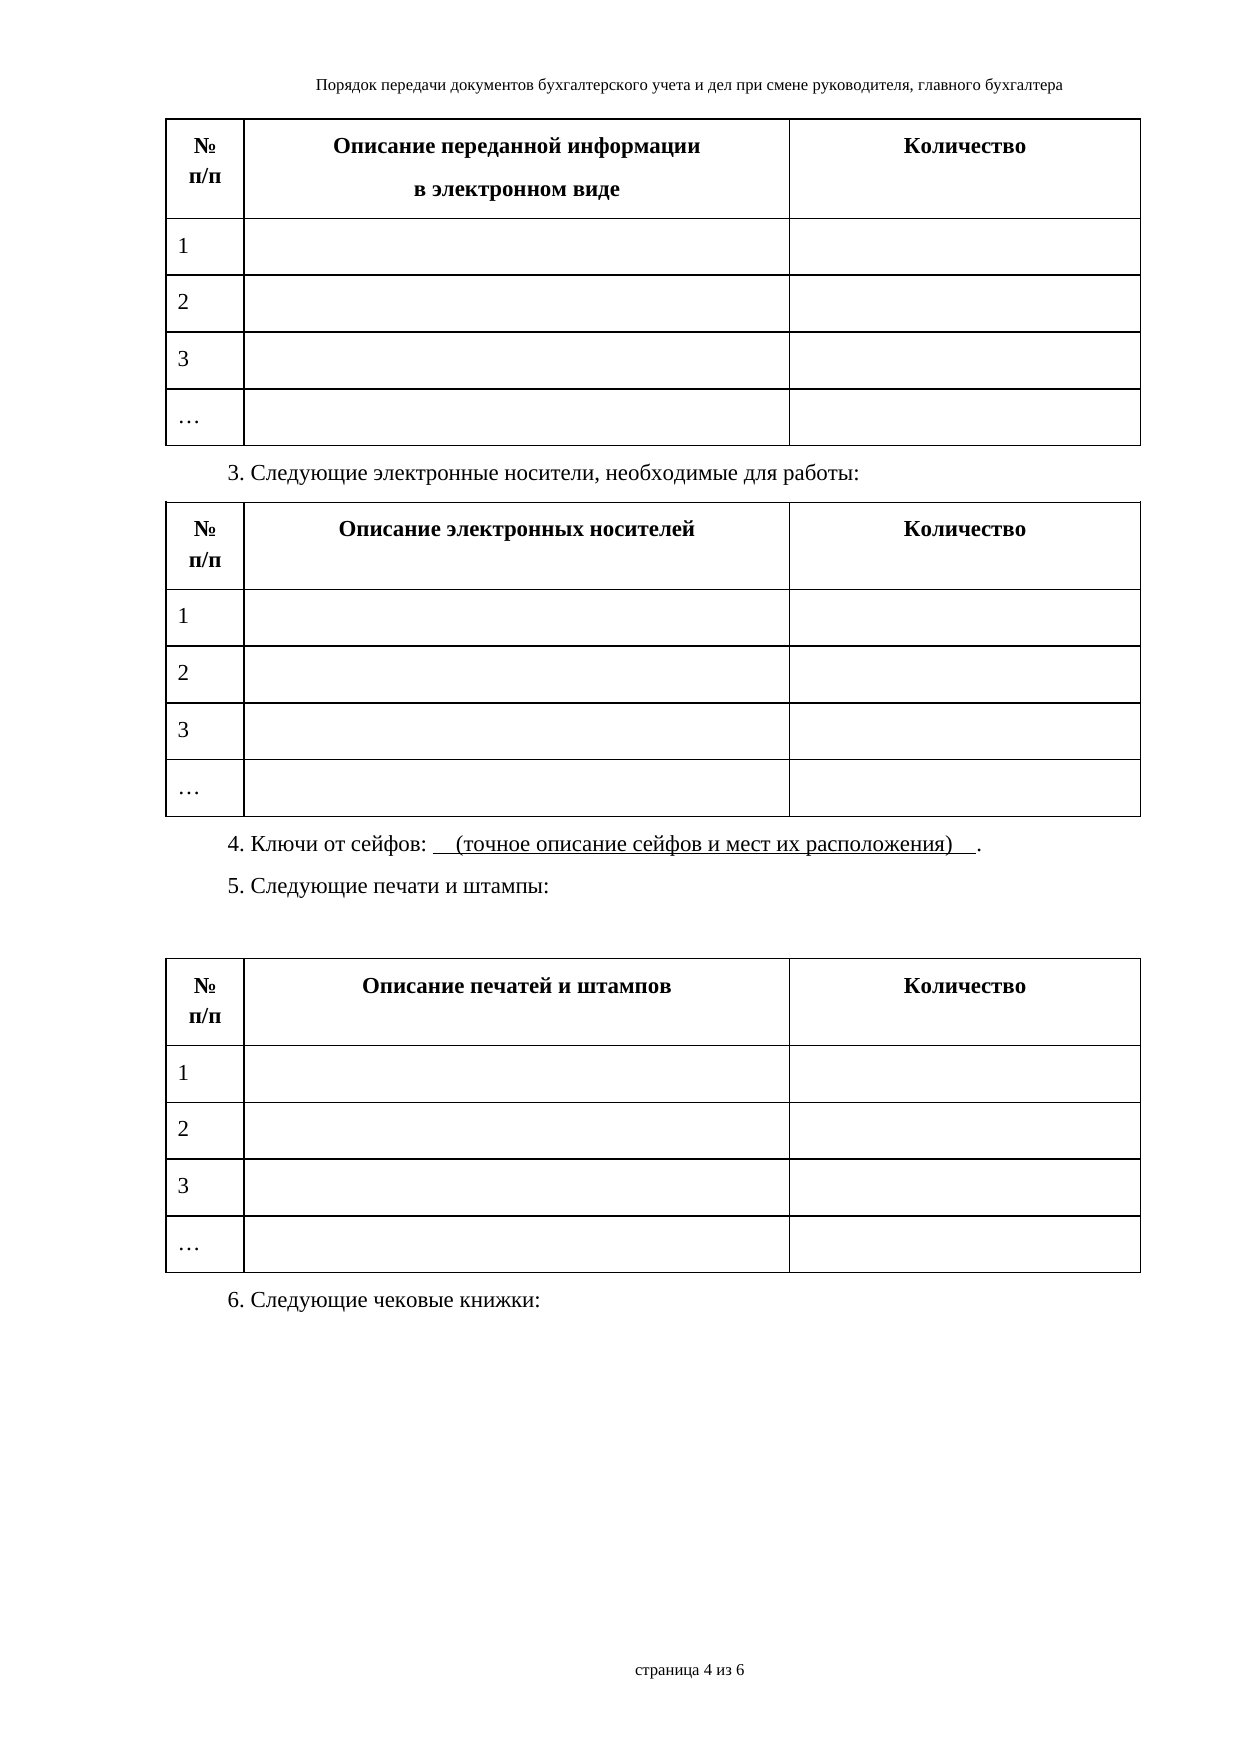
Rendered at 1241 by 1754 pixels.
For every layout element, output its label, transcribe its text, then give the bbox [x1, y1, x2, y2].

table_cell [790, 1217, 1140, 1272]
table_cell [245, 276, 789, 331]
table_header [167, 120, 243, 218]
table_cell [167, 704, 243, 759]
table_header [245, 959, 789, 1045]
text 5. Следующие печати и штампы: [177, 872, 1152, 899]
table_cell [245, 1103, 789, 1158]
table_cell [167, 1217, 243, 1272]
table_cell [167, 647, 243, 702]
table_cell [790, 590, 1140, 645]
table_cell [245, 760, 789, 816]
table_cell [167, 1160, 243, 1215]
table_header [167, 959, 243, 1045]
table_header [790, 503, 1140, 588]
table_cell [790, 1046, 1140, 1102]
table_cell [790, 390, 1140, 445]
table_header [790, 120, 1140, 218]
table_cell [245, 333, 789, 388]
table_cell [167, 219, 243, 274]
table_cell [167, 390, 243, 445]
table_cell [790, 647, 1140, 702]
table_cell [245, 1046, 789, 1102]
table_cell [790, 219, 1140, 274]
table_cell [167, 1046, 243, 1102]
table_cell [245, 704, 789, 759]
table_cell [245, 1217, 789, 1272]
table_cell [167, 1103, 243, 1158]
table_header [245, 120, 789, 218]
text 4. Ключи от сейфов: (точное описание сейфов и мест их расположения) . [177, 829, 1152, 856]
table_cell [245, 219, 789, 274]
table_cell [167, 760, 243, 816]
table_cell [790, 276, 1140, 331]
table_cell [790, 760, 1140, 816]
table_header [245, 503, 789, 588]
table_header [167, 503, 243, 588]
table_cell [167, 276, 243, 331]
text 3. Следующие электронные носители, необходимые для работы: [177, 459, 1152, 485]
text 6. Следующие чековые книжки: [177, 1286, 1152, 1312]
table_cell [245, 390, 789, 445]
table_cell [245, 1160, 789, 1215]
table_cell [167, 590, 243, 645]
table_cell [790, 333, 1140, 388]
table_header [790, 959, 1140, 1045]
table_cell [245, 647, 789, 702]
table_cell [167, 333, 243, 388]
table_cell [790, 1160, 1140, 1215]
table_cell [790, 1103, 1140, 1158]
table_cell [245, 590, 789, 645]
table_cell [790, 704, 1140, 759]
